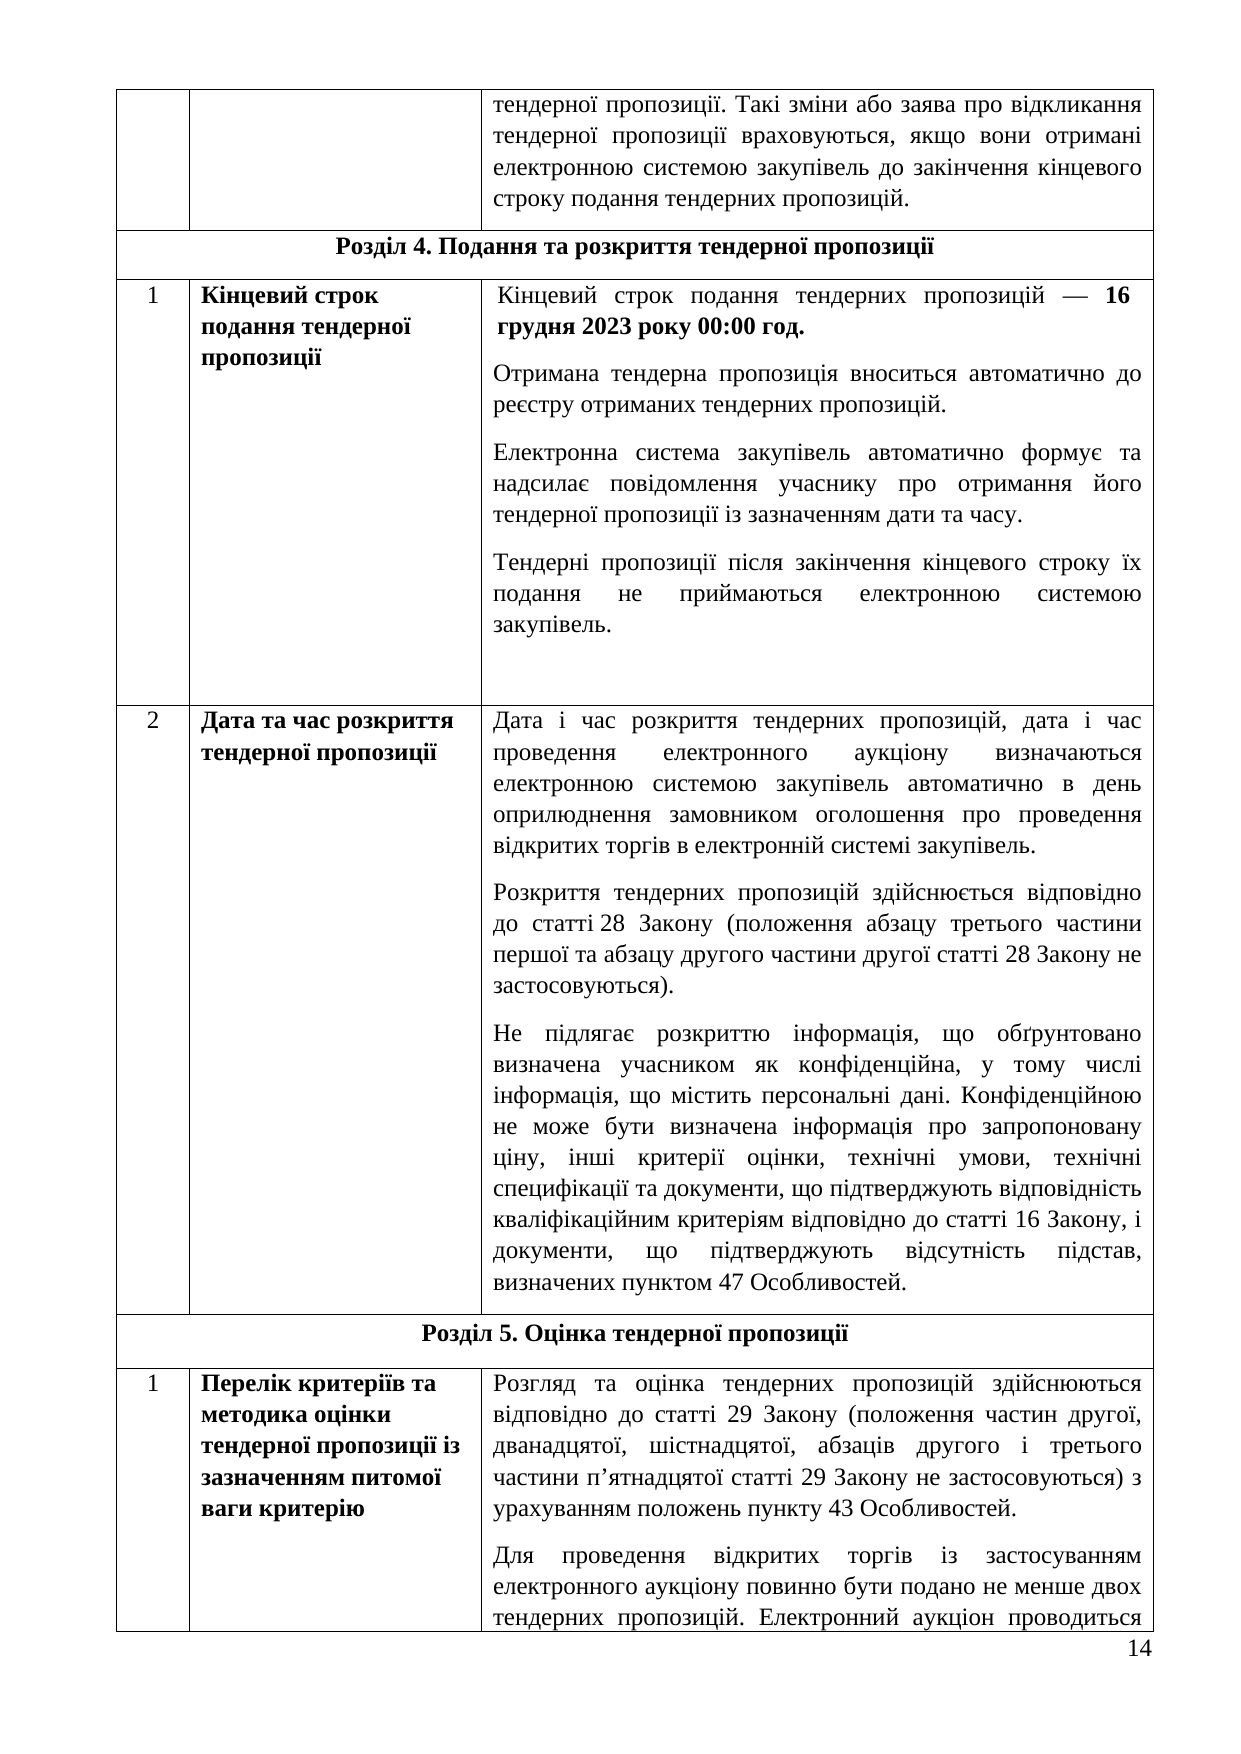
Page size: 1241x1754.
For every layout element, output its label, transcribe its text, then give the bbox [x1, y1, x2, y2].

table_cell Розділ 5. Оцінка тендерної пропозиції [117, 1315, 1153, 1367]
table_cell 1 [117, 280, 189, 704]
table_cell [482, 1369, 1153, 1631]
table_cell Дата і час розкриття тендерних пропозицій, дата і час проведення електронного аукціону визначаються електронною системою закупівель автоматично в день оприлюднення замовником оголошення про проведення відкритих торгів в електронній системі закупівель. Розкриття тендерних пропозицій здійснюється відповідно до статті 28 Закону (положення абзацу третього частини першої та абзацу другого частини другої статті 28 Закону не застосовуються). Не підлягає розкриттю інформація, що обґрунтовано визначена учасником як конфіденційна, у тому числі інформація, що містить персональні дані. Конфіденційною не може бути визначена інформація про запропоновану ціну, інші критерії оцінки, технічні умови, технічні специфікації та документи, що підтверджують відповідність кваліфікаційним критеріям відповідно до статті 16 Закону, і документи, що підтверджують відсутність підстав, визначених пунктом 47 Особливостей. [482, 706, 1153, 1314]
table_cell 8 [117, 90, 189, 230]
table_cell Кінцевий строк подання тендерних пропозицій — 16 грудня 2023 року 00:00 год. Отримана тендерна пропозиція вноситься автоматично до реєстру отриманих тендерних пропозицій. Електронна система закупівель автоматично формує та надсилає повідомлення учаснику про отримання його тендерної пропозиції із зазначенням дати та часу. Тендерні пропозиції після закінчення кінцевого строку їх подання не приймаються електронною системою закупівель. [482, 280, 1153, 704]
table_cell 2 [117, 706, 189, 1314]
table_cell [190, 1369, 481, 1631]
table_cell Кінцевий строк подання тендерної пропозиції [190, 280, 481, 704]
table_cell Дата та час розкриття тендерної пропозиції [190, 706, 481, 1314]
table_cell 1 [117, 1369, 189, 1631]
table_cell Розділ 4. Подання та розкриття тендерної пропозиції [117, 231, 1153, 279]
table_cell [190, 90, 481, 230]
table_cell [482, 90, 1153, 230]
